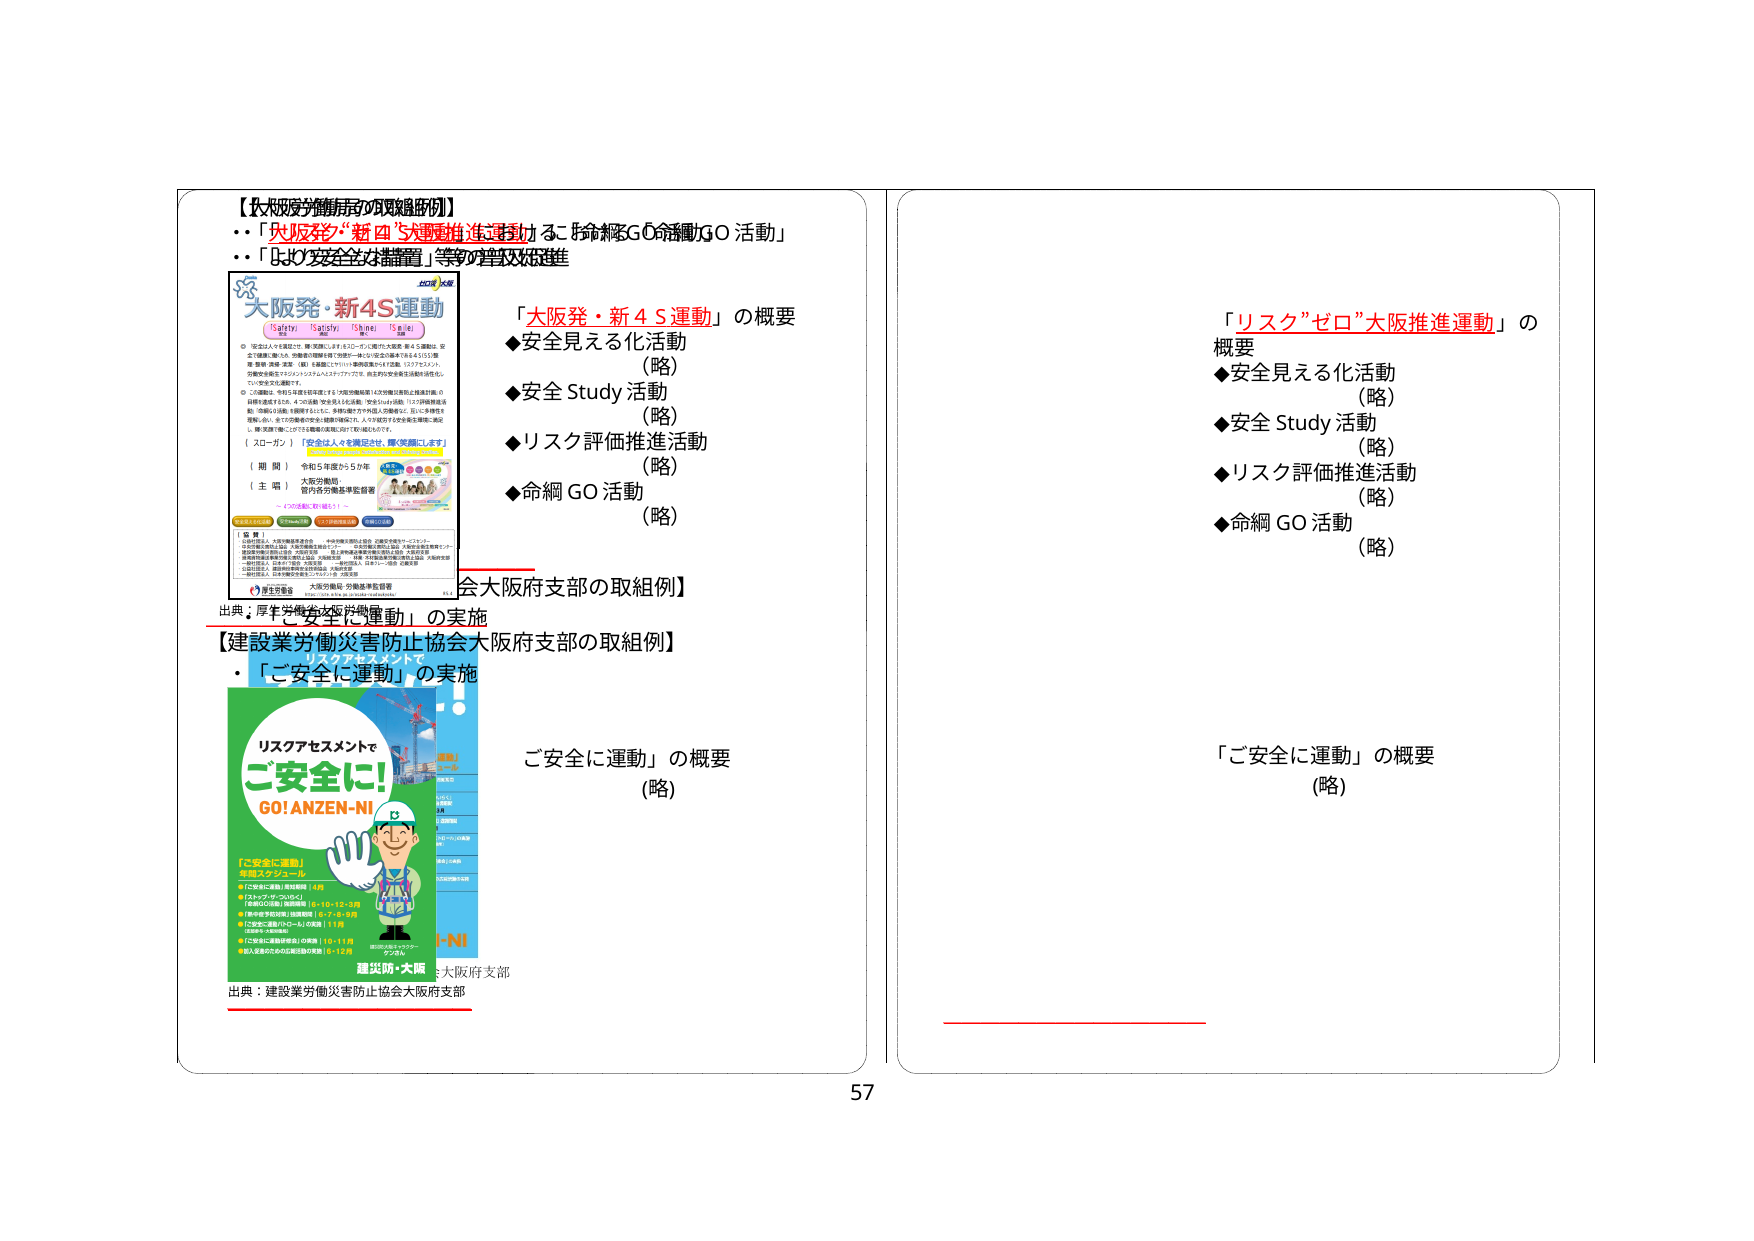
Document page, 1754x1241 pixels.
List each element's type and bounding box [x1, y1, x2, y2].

table_cell [887, 190, 909, 1063]
table_cell [178, 191, 866, 1063]
picture [230, 273, 457, 598]
table_cell [178, 190, 190, 202]
table_cell [1547, 190, 1594, 1063]
picture [227, 687, 437, 982]
table_cell [854, 190, 886, 1063]
table_cell [898, 191, 1559, 1063]
